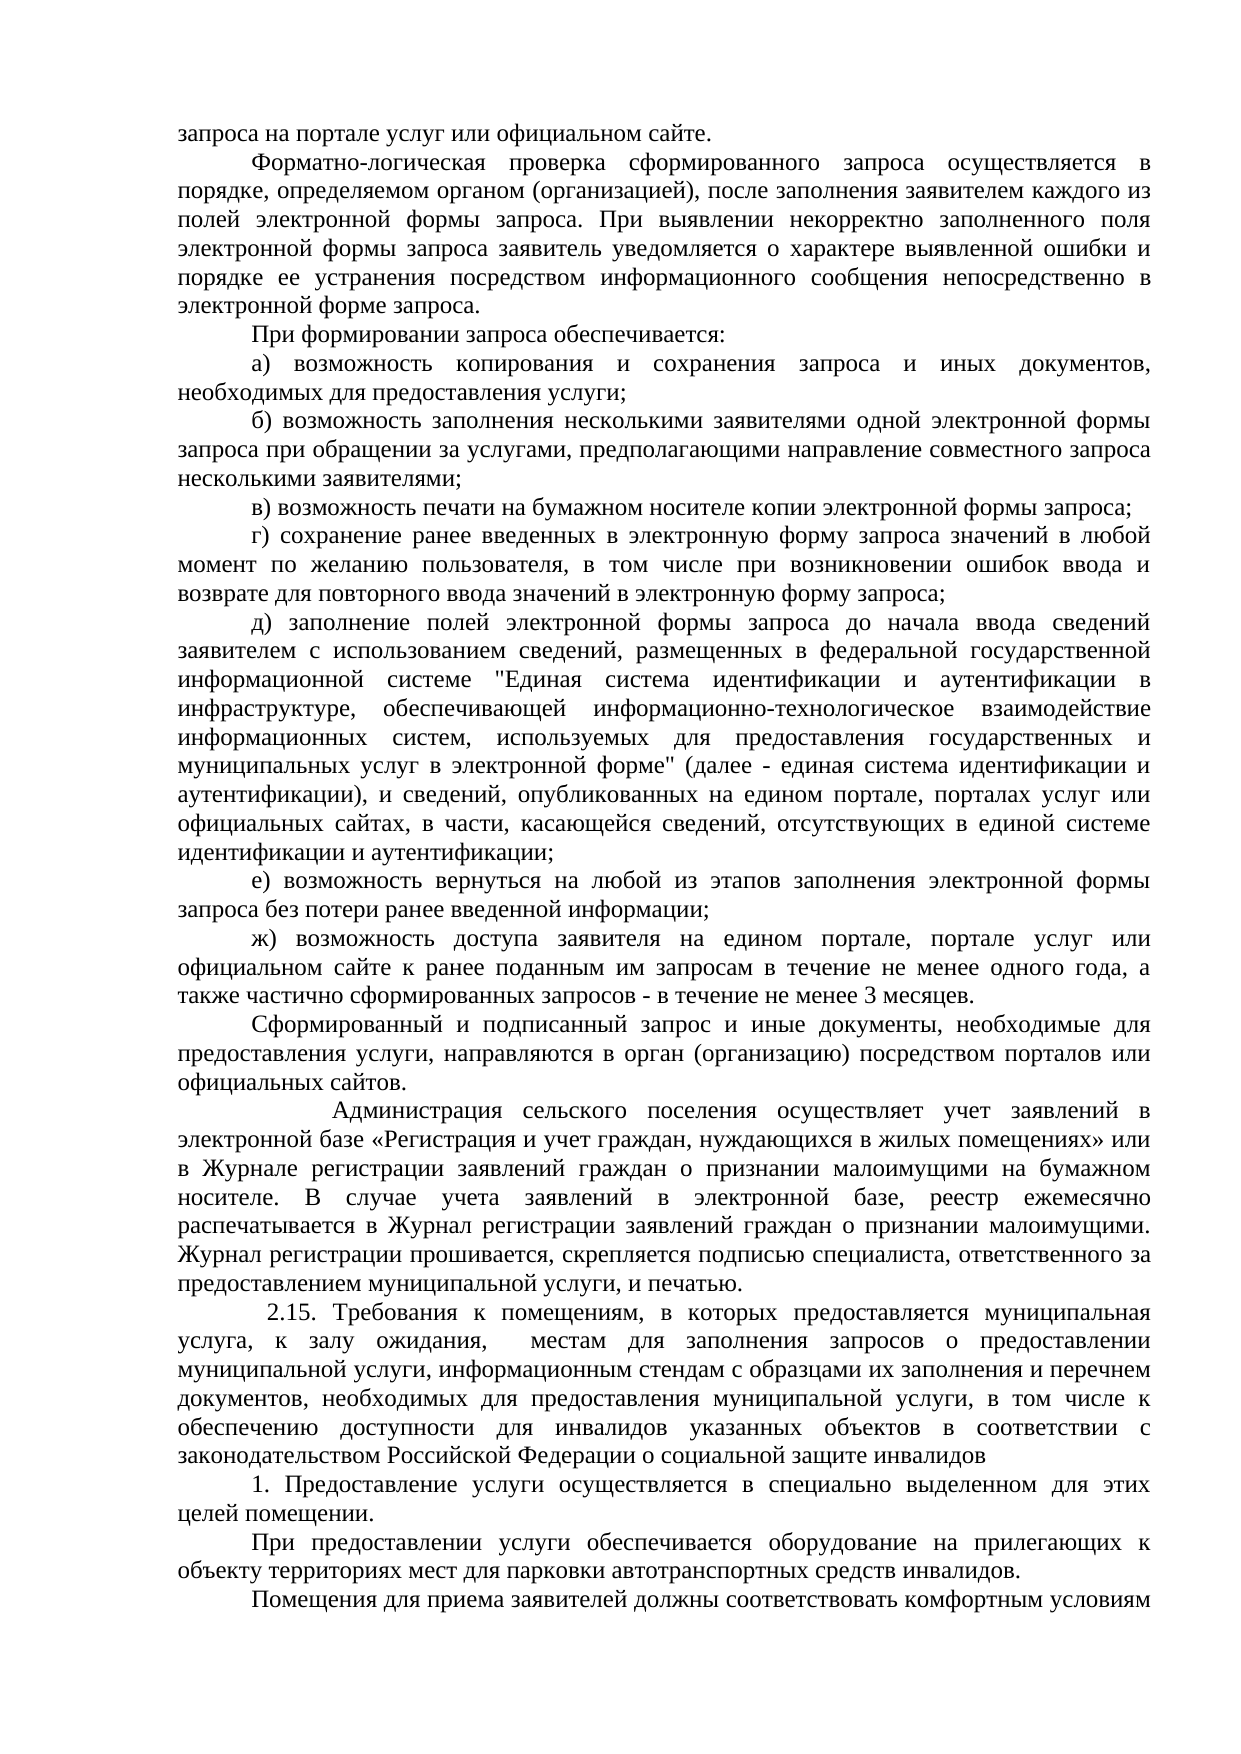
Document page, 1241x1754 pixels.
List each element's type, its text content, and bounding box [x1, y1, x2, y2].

text а) возможность копирования и сохранения запроса и иных документов, необходимых для предоставления услуги; [177, 348, 1152, 406]
text б) возможность заполнения несколькими заявителями одной электронной формы запроса при обращении за услугами, предполагающими направление совместного запроса несколькими заявителями; [177, 406, 1152, 492]
text 2.15. Требования к помещениям, в которых предоставляется муниципальная услуга, к залу ожидания, местам для заполнения запросов о предоставлении муниципальной услуги, информационным стендам с образцами их заполнения и перечнем документов, необходимых для предоставления муниципальной услуги, в том числе к обеспечению доступности для инвалидов указанных объектов в соответствии с законодательством Российской Федерации о социальной защите инвалидов [177, 1297, 1152, 1469]
text Форматно-логическая проверка сформированного запроса осуществляется в порядке, определяемом органом (организацией), после заполнения заявителем каждого из полей электронной формы запроса. При выявлении некорректно заполненного поля электронной формы запроса заявитель уведомляется о характере выявленной ошибки и порядке ее устранения посредством информационного сообщения непосредственно в электронной форме запроса. [177, 147, 1152, 319]
text Сформированный и подписанный запрос и иные документы, необходимые для предоставления услуги, направляются в орган (организацию) посредством порталов или официальных сайтов. [177, 1009, 1152, 1096]
text е) возможность вернуться на любой из этапов заполнения электронной формы запроса без потери ранее введенной информации; [177, 866, 1152, 923]
text 1. Предоставление услуги осуществляется в специально выделенном для этих целей помещении. [177, 1469, 1152, 1527]
text При предоставлении услуги обеспечивается оборудование на прилегающих к объекту территориях мест для парковки автотранспортных средств инвалидов. [177, 1527, 1152, 1584]
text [177, 1584, 1152, 1613]
text г) сохранение ранее введенных в электронную форму запроса значений в любой момент по желанию пользователя, в том числе при возникновении ошибок ввода и возврате для повторного ввода значений в электронную форму запроса; [177, 521, 1152, 607]
text ж) возможность доступа заявителя на едином портале, портале услуг или официальном сайте к ранее поданным им запросам в течение не менее одного года, а также частично сформированных запросов - в течение не менее 3 месяцев. [177, 923, 1152, 1009]
text д) заполнение полей электронной формы запроса до начала ввода сведений заявителем с использованием сведений, размещенных в федеральной государственной информационной системе "Единая система идентификации и аутентификации в инфраструктуре, обеспечивающей информационно-технологическое взаимодействие информационных систем, используемых для предоставления государственных и муниципальных услуг в электронной форме" (далее - единая система идентификации и аутентификации), и сведений, опубликованных на едином портале, порталах услуг или официальных сайтах, в части, касающейся сведений, отсутствующих в единой системе идентификации и аутентификации; [177, 607, 1152, 866]
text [177, 118, 1152, 147]
text в) возможность печати на бумажном носителе копии электронной формы запроса; [177, 492, 1152, 521]
text Администрация сельского поселения осуществляет учет заявлений в электронной базе «Регистрация и учет граждан, нуждающихся в жилых помещениях» или в Журнале регистрации заявлений граждан о признании малоимущими на бумажном носителе. В случае учета заявлений в электронной базе, реестр ежемесячно распечатывается в Журнал регистрации заявлений граждан о признании малоимущими. Журнал регистрации прошивается, скрепляется подписью специалиста, ответственного за предоставлением муниципальной услуги, и печатью. [177, 1096, 1152, 1297]
text При формировании запроса обеспечивается: [177, 319, 1152, 348]
